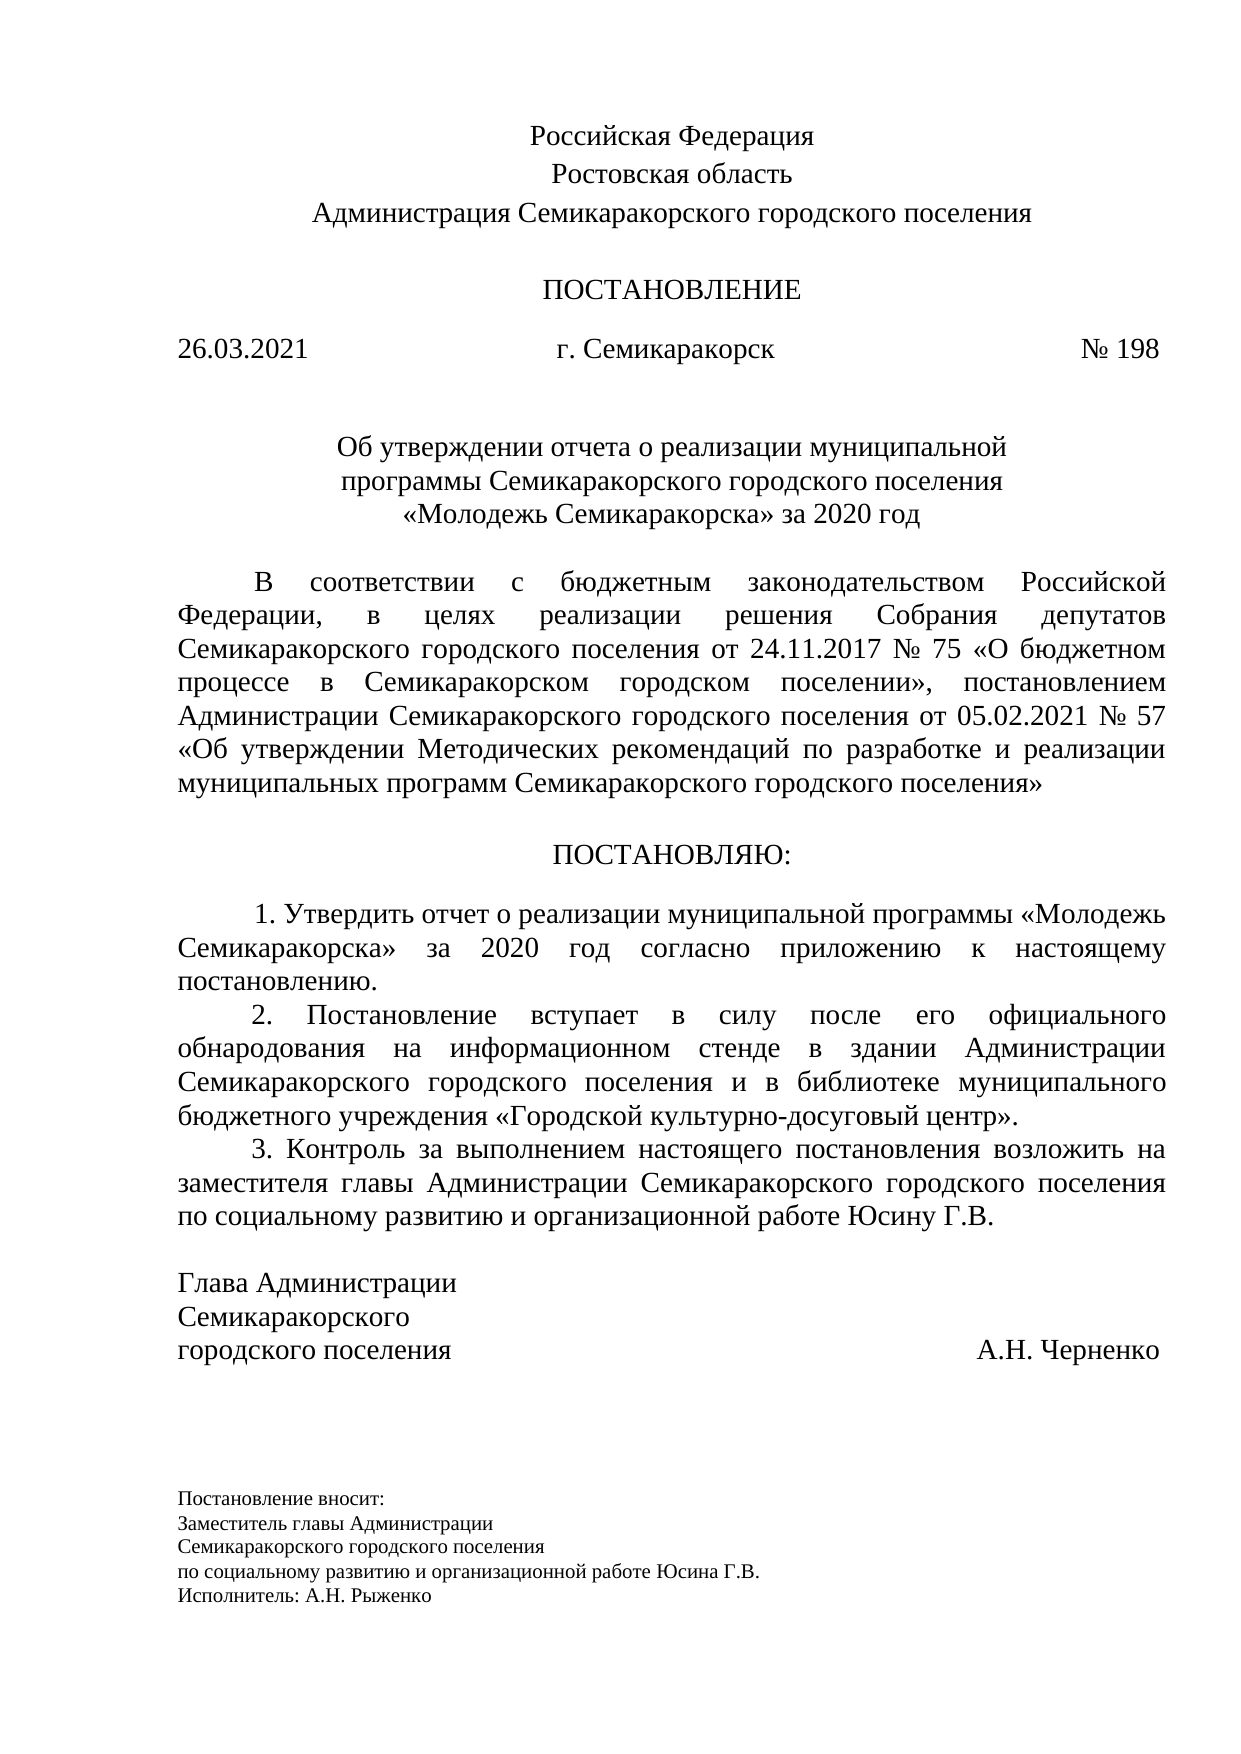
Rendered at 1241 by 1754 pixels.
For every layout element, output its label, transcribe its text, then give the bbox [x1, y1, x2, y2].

text Семикаракорского [177, 1299, 1167, 1332]
text Об утверждении отчета о реализации муниципальной [177, 429, 1167, 463]
text Ростовская область [177, 157, 1167, 190]
text Семикаракорского городского поселения [177, 1534, 1167, 1558]
text «Молодежь Семикаракорска» за 2020 год [289, 497, 1026, 530]
text 3. Контроль за выполнением настоящего постановления возложить на заместителя главы Администрации Семикаракорского городского поселения по социальному развитию и организационной работе Юсину Г.В. [177, 1131, 1167, 1232]
text городского поселения А.Н. Черненко [177, 1332, 1167, 1366]
text Глава Администрации [177, 1265, 1167, 1299]
text В соответствии с бюджетным законодательством Российской Федерации, в целях реализации решения Собрания депутатов Семикаракорского городского поселения от 24.11.2017 № 75 «О бюджетном процессе в Семикаракорском городском поселении», постановлением Администрации Семикаракорского городского поселения от 05.02.2021 № 57 «Об утверждении Методических рекомендаций по разработке и реализации муниципальных программ Семикаракорского городского поселения» [177, 564, 1167, 798]
text программы Семикаракорского городского поселения [177, 463, 1167, 497]
text ПОСТАНОВЛЯЮ: [177, 837, 1167, 871]
title 2. Постановление вступает в силу после его официального обнародования на информационном стенде в здании Администрации Семикаракорского городского поселения и в библиотеке муниципального бюджетного учреждения «Городской культурно-досуговый центр». [177, 997, 1167, 1131]
text Постановление вносит: [177, 1486, 1167, 1510]
text по социальному развитию и организационной работе Юсина Г.В. [177, 1558, 1167, 1583]
text Администрация Семикаракорского городского поселения [177, 195, 1167, 229]
text 26.03.2021 г. Семикаракорск № 198 [177, 332, 1167, 365]
text ПОСТАНОВЛЕНИЕ [177, 272, 1167, 306]
text Исполнитель: А.Н. Рыженко [177, 1583, 1167, 1607]
text Российская Федерация [177, 118, 1167, 152]
text 1. Утвердить отчет о реализации муниципальной программы «Молодежь Семикаракорска» за 2020 год согласно приложению к настоящему постановлению. [177, 896, 1167, 997]
text Заместитель главы Администрации [177, 1510, 1167, 1534]
